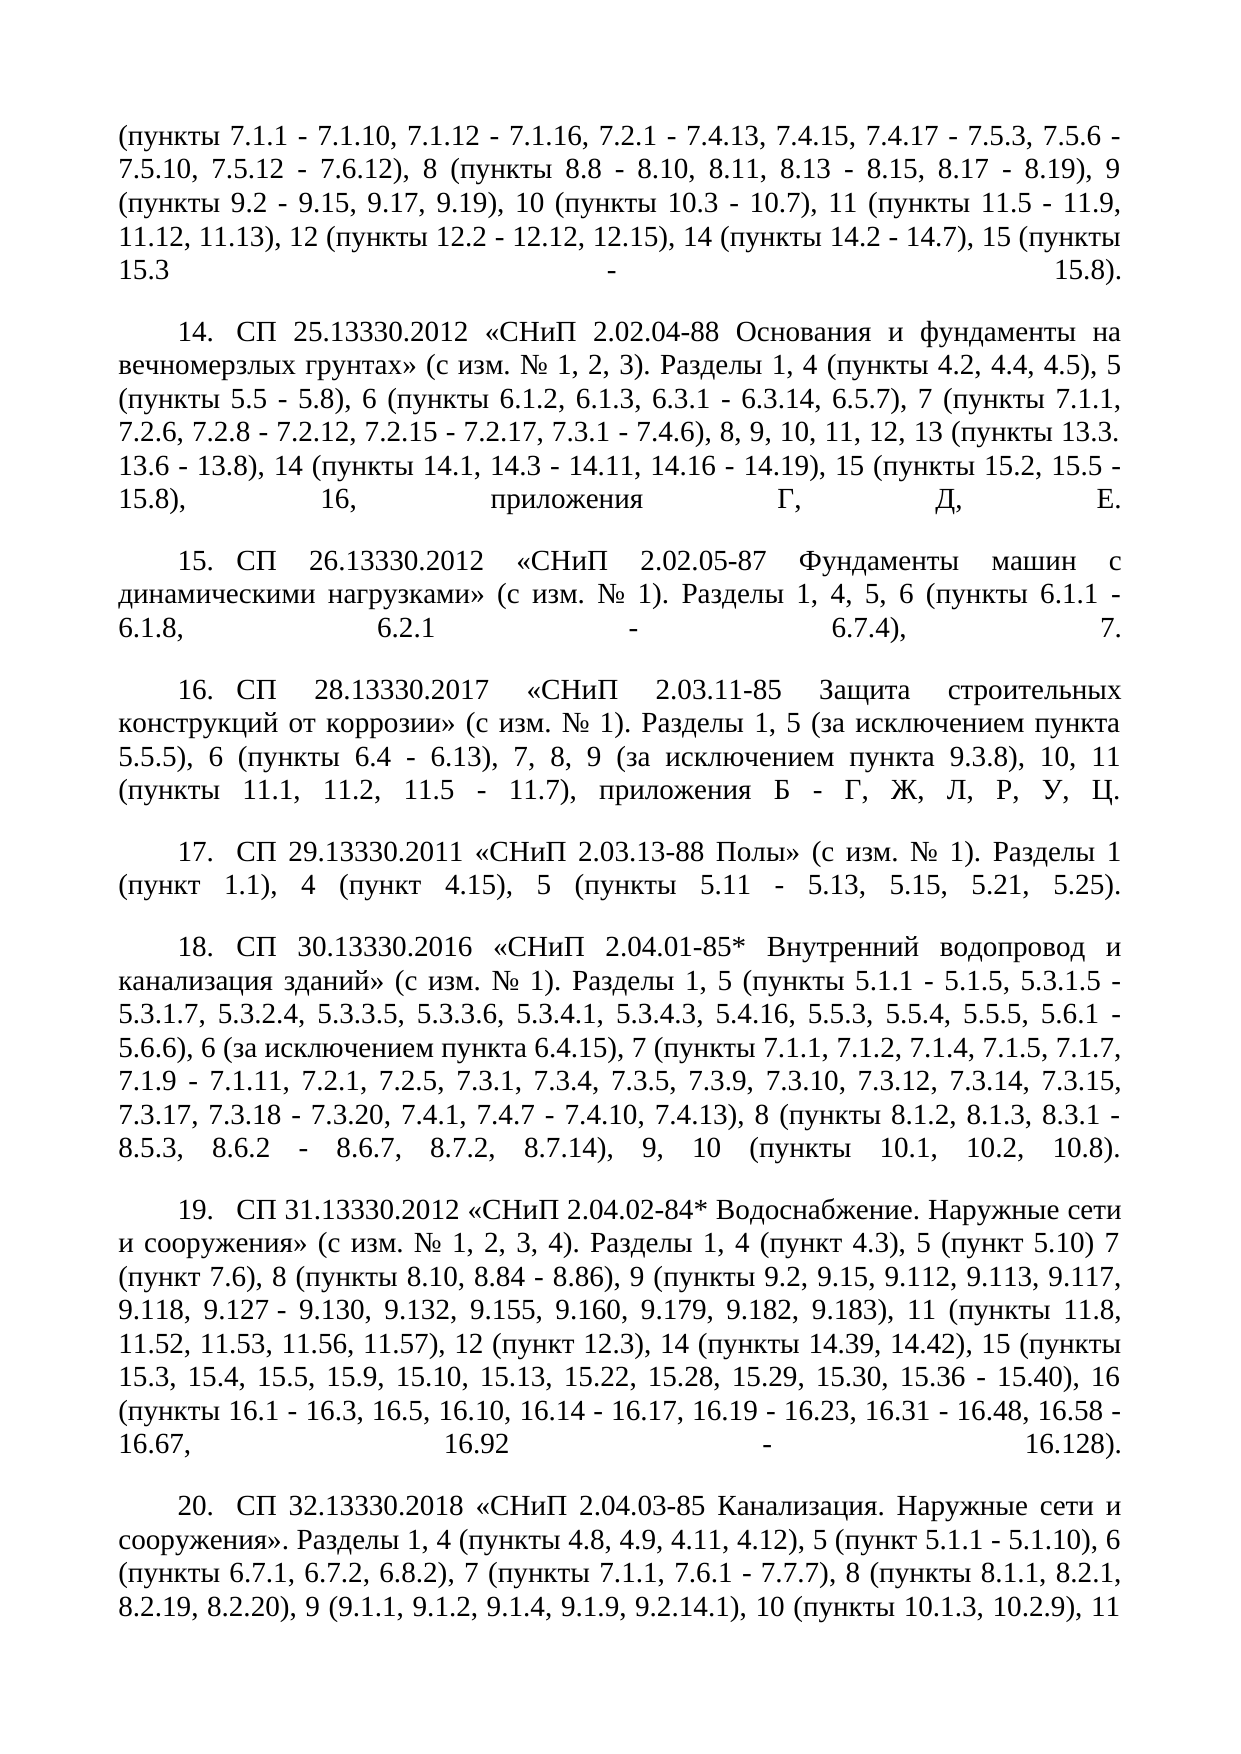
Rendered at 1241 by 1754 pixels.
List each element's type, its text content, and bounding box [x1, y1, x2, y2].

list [118, 118, 1122, 314]
list СП 26.13330.2012 «СНиП 2.02.05-87 Фундаменты машин с динамическими нагрузками» (с изм. № 1). Разделы 1, 4, 5, 6 (пункты 6.1.1 - 6.1.8, 6.2.1 - 6.7.4), 7. [118, 543, 1122, 672]
list СП 30.13330.2016 «СНиП 2.04.01-85* Внутренний водопровод и канализация зданий» (с изм. № 1). Разделы 1, 5 (пункты 5.1.1 - 5.1.5, 5.3.1.5 - 5.3.1.7, 5.3.2.4, 5.3.3.5, 5.3.3.6, 5.3.4.1, 5.3.4.3, 5.4.16, 5.5.3, 5.5.4, 5.5.5, 5.6.1 - 5.6.6), 6 (за исключением пункта 6.4.15), 7 (пункты 7.1.1, 7.1.2, 7.1.4, 7.1.5, 7.1.7, 7.1.9 - 7.1.11, 7.2.1, 7.2.5, 7.3.1, 7.3.4, 7.3.5, 7.3.9, 7.3.10, 7.3.12, 7.3.14, 7.3.15, 7.3.17, 7.3.18 - 7.3.20, 7.4.1, 7.4.7 - 7.4.10, 7.4.13), 8 (пункты 8.1.2, 8.1.3, 8.3.1 - 8.5.3, 8.6.2 - 8.6.7, 8.7.2, 8.7.14), 9, 10 (пункты 10.1, 10.2, 10.8). [118, 929, 1122, 1192]
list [118, 1488, 1122, 1622]
list СП 31.13330.2012 «СНиП 2.04.02-84* Водоснабжение. Наружные сети и сооружения» (с изм. № 1, 2, 3, 4). Разделы 1, 4 (пункт 4.3), 5 (пункт 5.10) 7 (пункт 7.6), 8 (пункты 8.10, 8.84 - 8.86), 9 (пункты 9.2, 9.15, 9.112, 9.113, 9.117, 9.118, 9.127 - 9.130, 9.132, 9.155, 9.160, 9.179, 9.182, 9.183), 11 (пункты 11.8, 11.52, 11.53, 11.56, 11.57), 12 (пункт 12.3), 14 (пункты 14.39, 14.42), 15 (пункты 15.3, 15.4, 15.5, 15.9, 15.10, 15.13, 15.22, 15.28, 15.29, 15.30, 15.36 - 15.40), 16 (пункты 16.1 - 16.3, 16.5, 16.10, 16.14 - 16.17, 16.19 - 16.23, 16.31 - 16.48, 16.58 - 16.67, 16.92 - 16.128). [118, 1192, 1122, 1488]
list СП 25.13330.2012 «СНиП 2.02.04-88 Основания и фундаменты на вечномерзлых грунтах» (с изм. № 1, 2, 3). Разделы 1, 4 (пункты 4.2, 4.4, 4.5), 5 (пункты 5.5 - 5.8), 6 (пункты 6.1.2, 6.1.3, 6.3.1 - 6.3.14, 6.5.7), 7 (пункты 7.1.1, 7.2.6, 7.2.8 - 7.2.12, 7.2.15 - 7.2.17, 7.3.1 - 7.4.6), 8, 9, 10, 11, 12, 13 (пункты 13.3. 13.6 - 13.8), 14 (пункты 14.1, 14.3 - 14.11, 14.16 - 14.19), 15 (пункты 15.2, 15.5 - 15.8), 16, приложения Г, Д, Е. [118, 314, 1122, 543]
list СП 29.13330.2011 «СНиП 2.03.13-88 Полы» (с изм. № 1). Разделы 1 (пункт 1.1), 4 (пункт 4.15), 5 (пункты 5.11 - 5.13, 5.15, 5.21, 5.25). [118, 834, 1122, 929]
list СП 28.13330.2017 «СНиП 2.03.11-85 Защита строительных конструкций от коррозии» (с изм. № 1). Разделы 1, 5 (за исключением пункта 5.5.5), 6 (пункты 6.4 - 6.13), 7, 8, 9 (за исключением пункта 9.3.8), 10, 11 (пункты 11.1, 11.2, 11.5 - 11.7), приложения Б - Г, Ж, Л, Р, У, Ц. [118, 672, 1122, 834]
